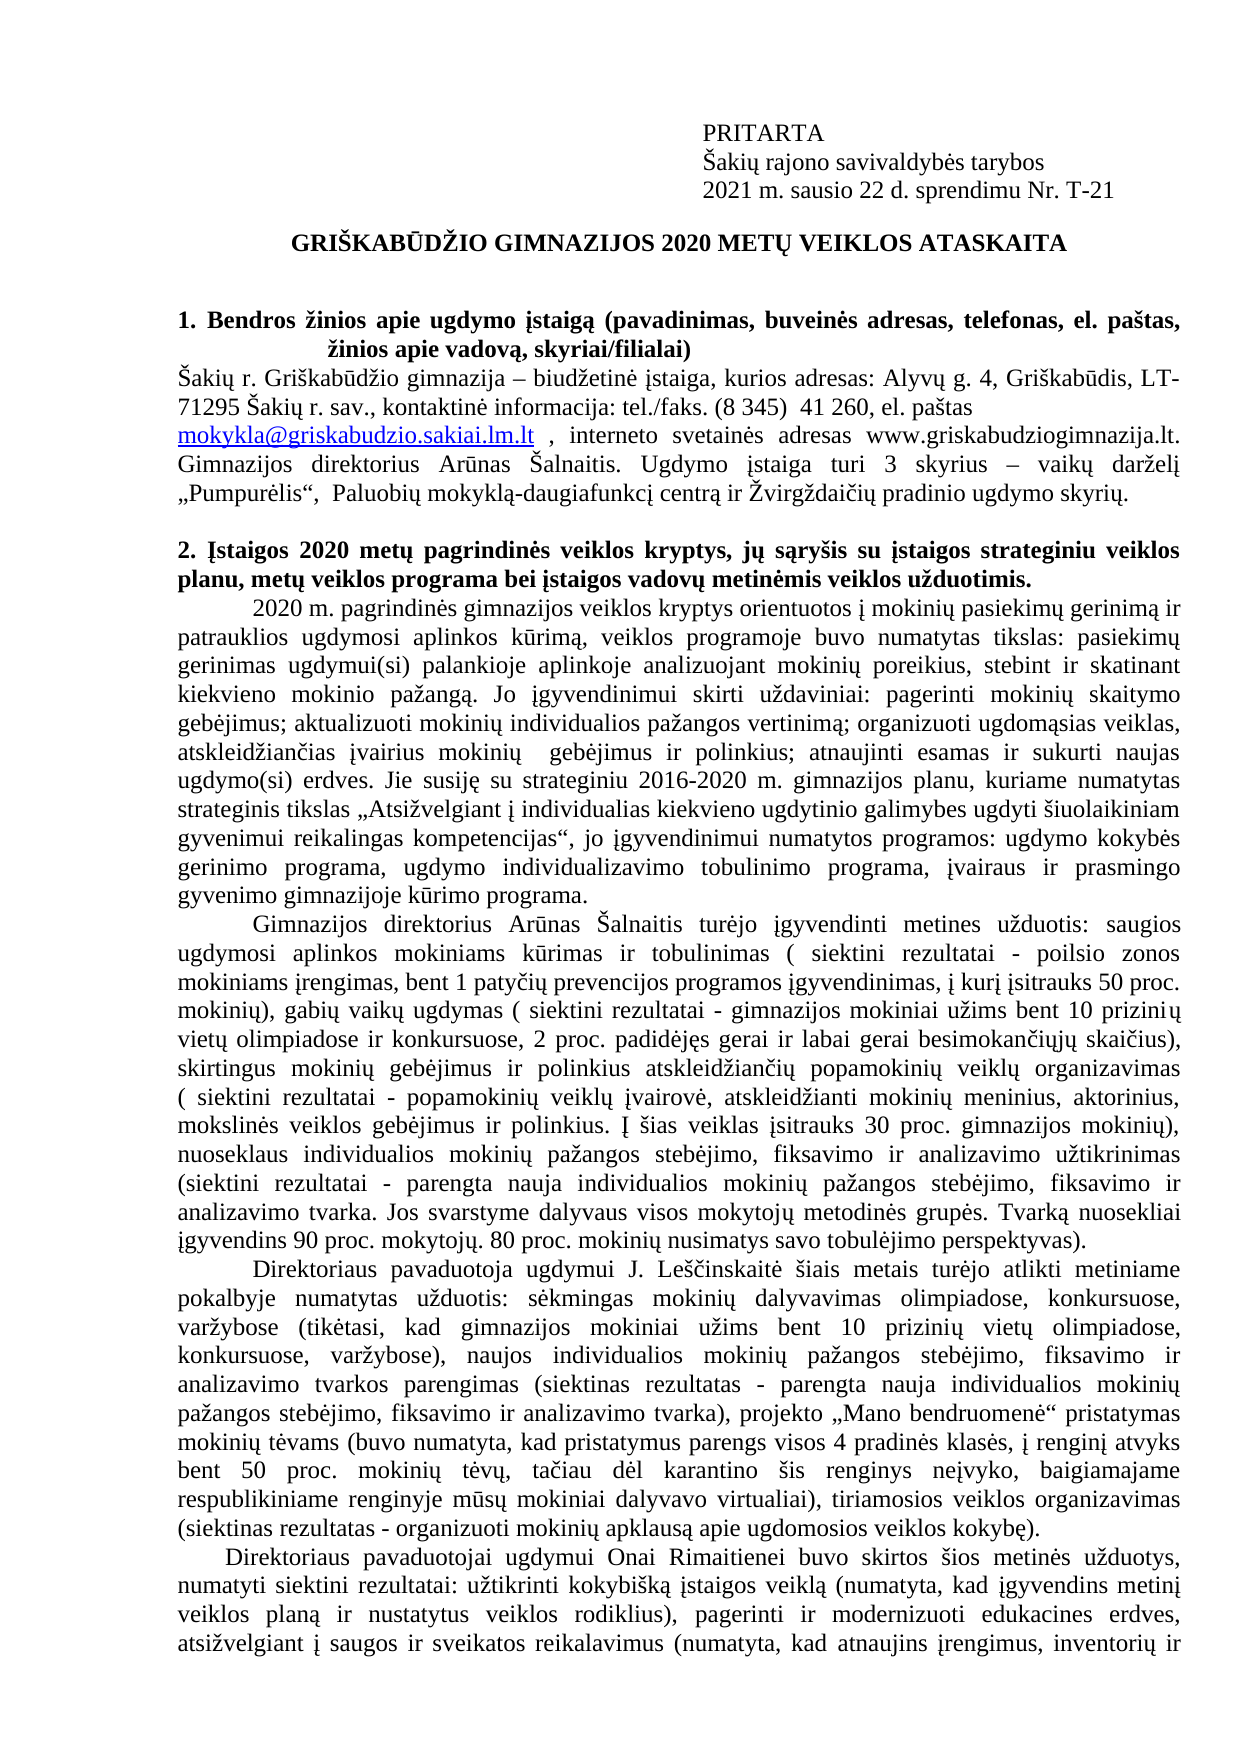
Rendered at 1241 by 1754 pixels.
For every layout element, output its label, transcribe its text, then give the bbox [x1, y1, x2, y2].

text 2020 m. pagrindinės gimnazijos veiklos kryptys orientuotos į mokinių pasiekimų gerinimą ir patrauklios ugdymosi aplinkos kūrimą, veiklos programoje buvo numatytas tikslas: pasiekimų gerinimas ugdymui(si) palankioje aplinkoje analizuojant mokinių poreikius, stebint ir skatinant kiekvieno mokinio pažangą. Jo įgyvendinimui skirti uždaviniai: pagerinti mokinių skaitymo gebėjimus; aktualizuoti mokinių individualios pažangos vertinimą; organizuoti ugdomąsias veiklas, atskleidžiančias įvairius mokinių gebėjimus ir polinkius; atnaujinti esamas ir sukurti naujas ugdymo(si) erdves. Jie susiję su strateginiu 2016-2020 m. gimnazijos planu, kuriame numatytas strateginis tikslas „Atsižvelgiant į individualias kiekvieno ugdytinio galimybes ugdyti šiuolaikiniam gyvenimui reikalingas kompetencijas“, jo įgyvendinimui numatytos programos: ugdymo kokybės gerinimo programa, ugdymo individualizavimo tobulinimo programa, įvairaus ir prasmingo gyvenimo gimnazijoje kūrimo programa. [177, 593, 1181, 909]
text Šakių rajono savivaldybės tarybos [627, 147, 1181, 176]
text mokykla@griskabudzio.sakiai.lm.lt , interneto svetainės adresas www.griskabudziogimnazija.lt. Gimnazijos direktorius Arūnas Šalnaitis. Ugdymo įstaiga turi 3 skyrius – vaikų darželį „Pumpurėlis“, Paluobių mokyklą-daugiafunkcį centrą ir Žvirgždaičių pradinio ugdymo skyrių. [177, 420, 1181, 507]
text PRITARTA [627, 118, 1181, 147]
text GRIŠKABŪDŽIO GIMNAZIJOS 2020 METŲ VEIKLOS ATASKAITA [177, 228, 1181, 257]
list Bendros žinios apie ugdymo įstaigą (pavadinimas, buveinės adresas, telefonas, el. paštas, žinios apie vadovą, skyriai/filialai) [177, 305, 1181, 363]
list Įstaigos 2020 metų pagrindinės veiklos kryptys, jų sąryšis su įstaigos strateginiu veiklos planu, metų veiklos programa bei įstaigos vadovų metinėmis veiklos užduotimis. [177, 535, 1181, 593]
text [177, 1542, 1181, 1657]
text Gimnazijos direktorius Arūnas Šalnaitis turėjo įgyvendinti metines užduotis: saugios ugdymosi aplinkos mokiniams kūrimas ir tobulinimas ( siektini rezultatai - poilsio zonos mokiniams įrengimas, bent 1 patyčių prevencijos programos įgyvendinimas, į kurį įsitrauks 50 proc. mokinių), gabių vaikų ugdymas ( siektini rezultatai - gimnazijos mokiniai užims bent 10 prizinių vietų olimpiadose ir konkursuose, 2 proc. padidėjęs gerai ir labai gerai besimokančiųjų skaičius), skirtingus mokinių gebėjimus ir polinkius atskleidžiančių popamokinių veiklų organizavimas ( siektini rezultatai - popamokinių veiklų įvairovė, atskleidžianti mokinių meninius, aktorinius, mokslinės veiklos gebėjimus ir polinkius. Į šias veiklas įsitrauks 30 proc. gimnazijos mokinių), nuoseklaus individualios mokinių pažangos stebėjimo, fiksavimo ir analizavimo užtikrinimas (siektini rezultatai - parengta nauja individualios mokinių pažangos stebėjimo, fiksavimo ir analizavimo tvarka. Jos svarstyme dalyvaus visos mokytojų metodinės grupės. Tvarką nuosekliai įgyvendins 90 proc. mokytojų. 80 proc. mokinių nusimatys savo tobulėjimo perspektyvas). [177, 909, 1181, 1254]
text 2021 m. sausio 22 d. sprendimu Nr. T-21 [627, 176, 1181, 204]
text Direktoriaus pavaduotoja ugdymui J. Leščinskaitė šiais metais turėjo atlikti metiniame pokalbyje numatytas užduotis: sėkmingas mokinių dalyvavimas olimpiadose, konkursuose, varžybose (tikėtasi, kad gimnazijos mokiniai užims bent 10 prizinių vietų olimpiadose, konkursuose, varžybose), naujos individualios mokinių pažangos stebėjimo, fiksavimo ir analizavimo tvarkos parengimas (siektinas rezultatas - parengta nauja individualios mokinių pažangos stebėjimo, fiksavimo ir analizavimo tvarka), projekto „Mano bendruomenė“ pristatymas mokinių tėvams (buvo numatyta, kad pristatymus parengs visos 4 pradinės klasės, į renginį atvyks bent 50 proc. mokinių tėvų, tačiau dėl karantino šis renginys neįvyko, baigiamajame respublikiniame renginyje mūsų mokiniai dalyvavo virtualiai), tiriamosios veiklos organizavimas (siektinas rezultatas - organizuoti mokinių apklausą apie ugdomosios veiklos kokybę). [177, 1254, 1181, 1542]
text Šakių r. Griškabūdžio gimnazija – biudžetinė įstaiga, kurios adresas: Alyvų g. 4, Griškabūdis, LT-71295 Šakių r. sav., kontaktinė informacija: tel./faks. (8 345) 41 260, el. paštas [177, 363, 1181, 420]
